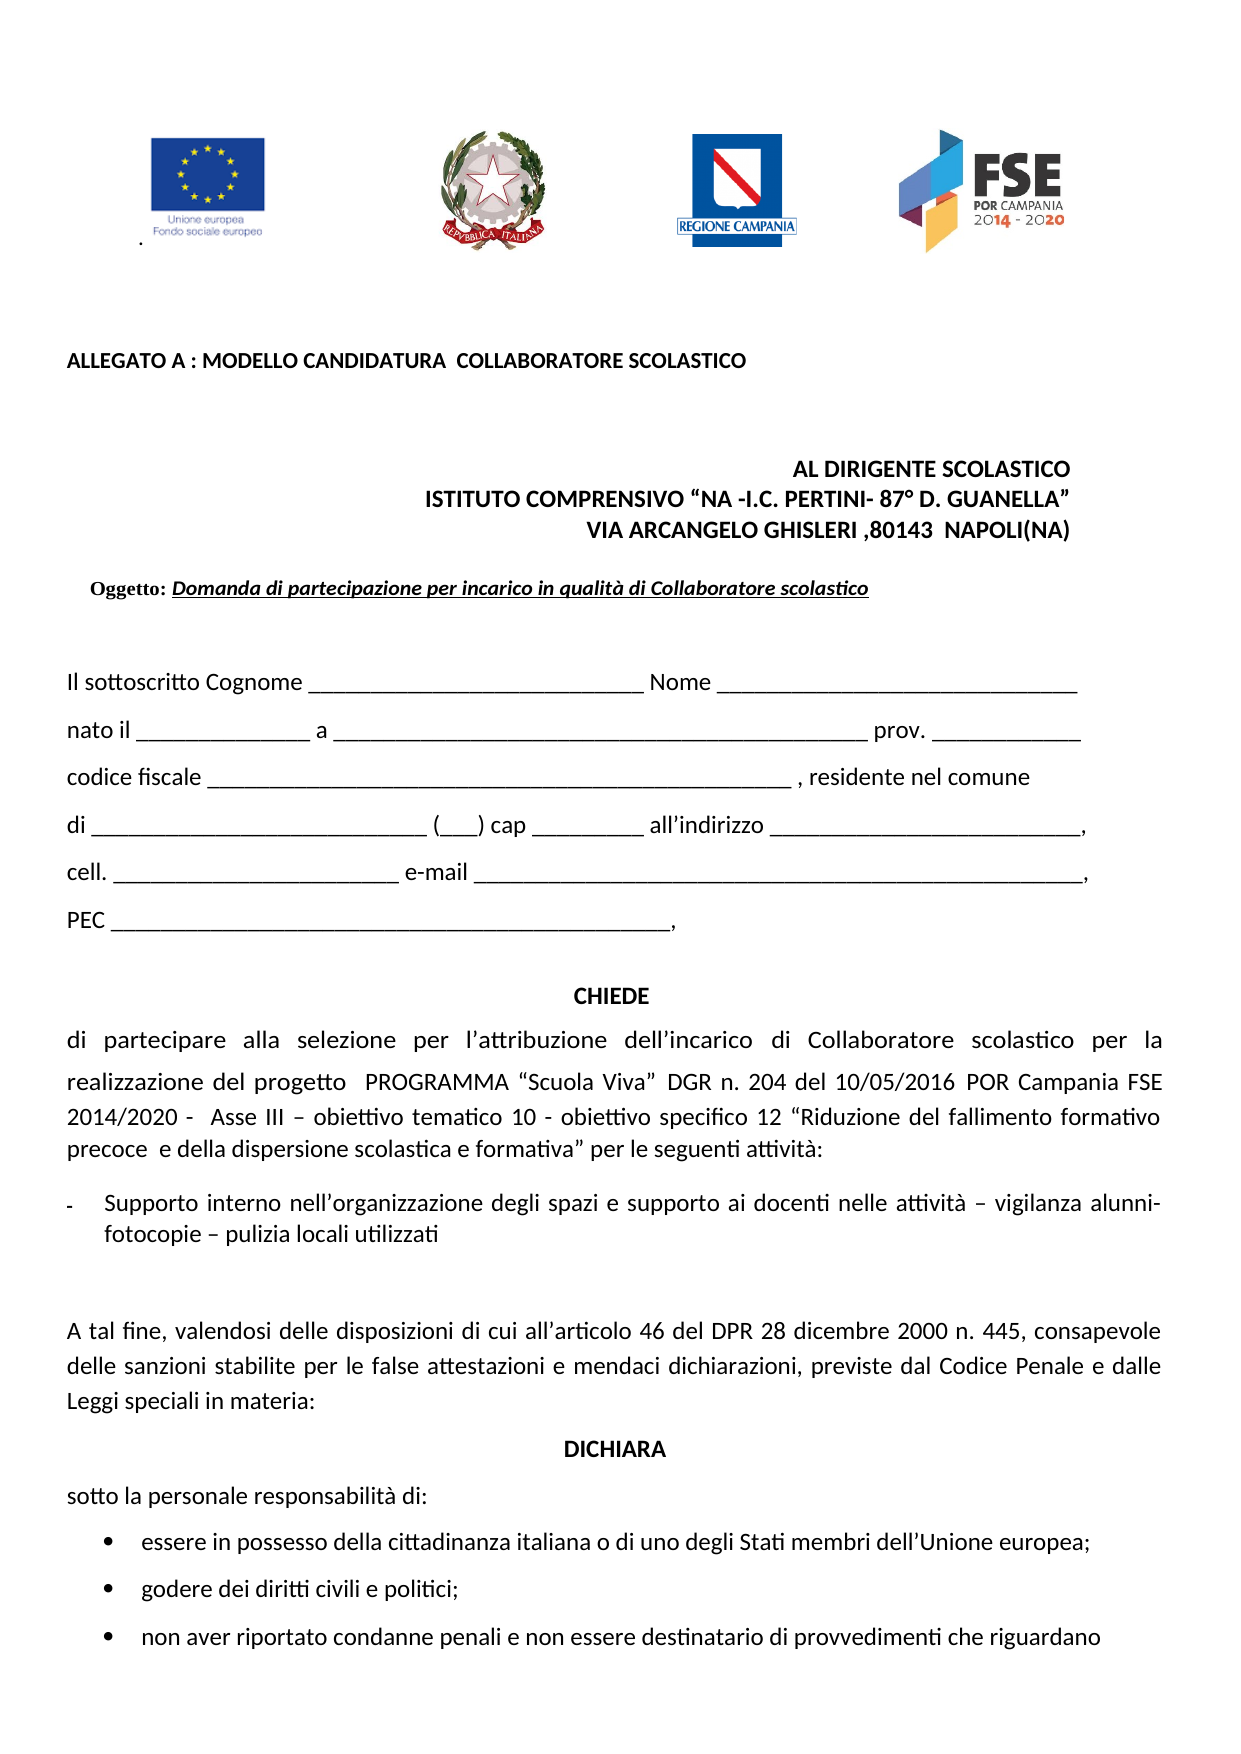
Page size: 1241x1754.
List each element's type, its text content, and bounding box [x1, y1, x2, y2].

subtitle CHIEDE [574, 980, 1163, 1011]
list essere in possesso della cittadinanza italiana o di uno degli Stati membri dell’Unione europea; [104, 1526, 1163, 1556]
text di partecipare alla selezione per l’attribuzione dell’incarico di Collaboratore scolastico per la realizzazione del progetto PROGRAMMA “Scuola Viva” DGR n. 204 del 10/05/2016 POR Campania FSE 2014/2020 - Asse III – obiettivo tematico 10 - obiettivo specifico 12 “Riduzione del fallimento formativo precoce e della dispersione scolastica e formativa” per le seguenti attività: [67, 1024, 1163, 1164]
subtitle codice fiscale _______________________________________________ , residente nel comune [67, 761, 1163, 792]
text AL DIRIGENTE SCOLASTICO [67, 453, 1163, 483]
text ISTITUTO COMPRENSIVO “NA -I.C. PERTINI- 87° D. GUANELLA” [67, 483, 1163, 514]
picture [677, 131, 797, 251]
picture [438, 129, 548, 253]
picture [898, 128, 1065, 254]
text A tal fine, valendosi delle disposizioni di cui all’articolo 46 del DPR 28 dicembre 2000 n. 445, consapevole delle sanzioni stabilite per le false attestazioni e mendaci dichiarazioni, previste dal Codice Penale e dalle Leggi speciali in materia: [67, 1315, 1163, 1416]
text ALLEGATO A : MODELLO CANDIDATURA COLLABORATORE SCOLASTICO [67, 347, 1163, 375]
list non aver riportato condanne penali e non essere destinatario di provvedimenti che riguardano [104, 1621, 1163, 1651]
subtitle cell. _______________________ e-mail _________________________________________________, [67, 856, 1163, 887]
text sotto la personale responsabilità di: [67, 1480, 1163, 1511]
list Supporto interno nell’organizzazione degli spazi e supporto ai docenti nelle attività – vigilanza alunni- fotocopie – pulizia locali utilizzati [67, 1187, 1163, 1248]
text DICHIARA [67, 1433, 1163, 1463]
text Oggetto: Domanda di partecipazione per incarico in qualità di Collaboratore scolastico [89, 575, 1174, 600]
subtitle nato il ______________ a ___________________________________________ prov. ____________ [67, 714, 1163, 744]
subtitle PEC _____________________________________________, [67, 904, 1163, 934]
list godere dei diritti civili e politici; [104, 1573, 1163, 1604]
subtitle Il sottoscritto Cognome ___________________________ Nome _____________________________ [67, 666, 1163, 697]
subtitle di ___________________________ (___) cap _________ all’indirizzo _________________________, [67, 809, 1163, 839]
text VIA ARCANGELO GHISLERI ,80143 NAPOLI(NA) [67, 514, 1163, 544]
picture [143, 130, 273, 245]
